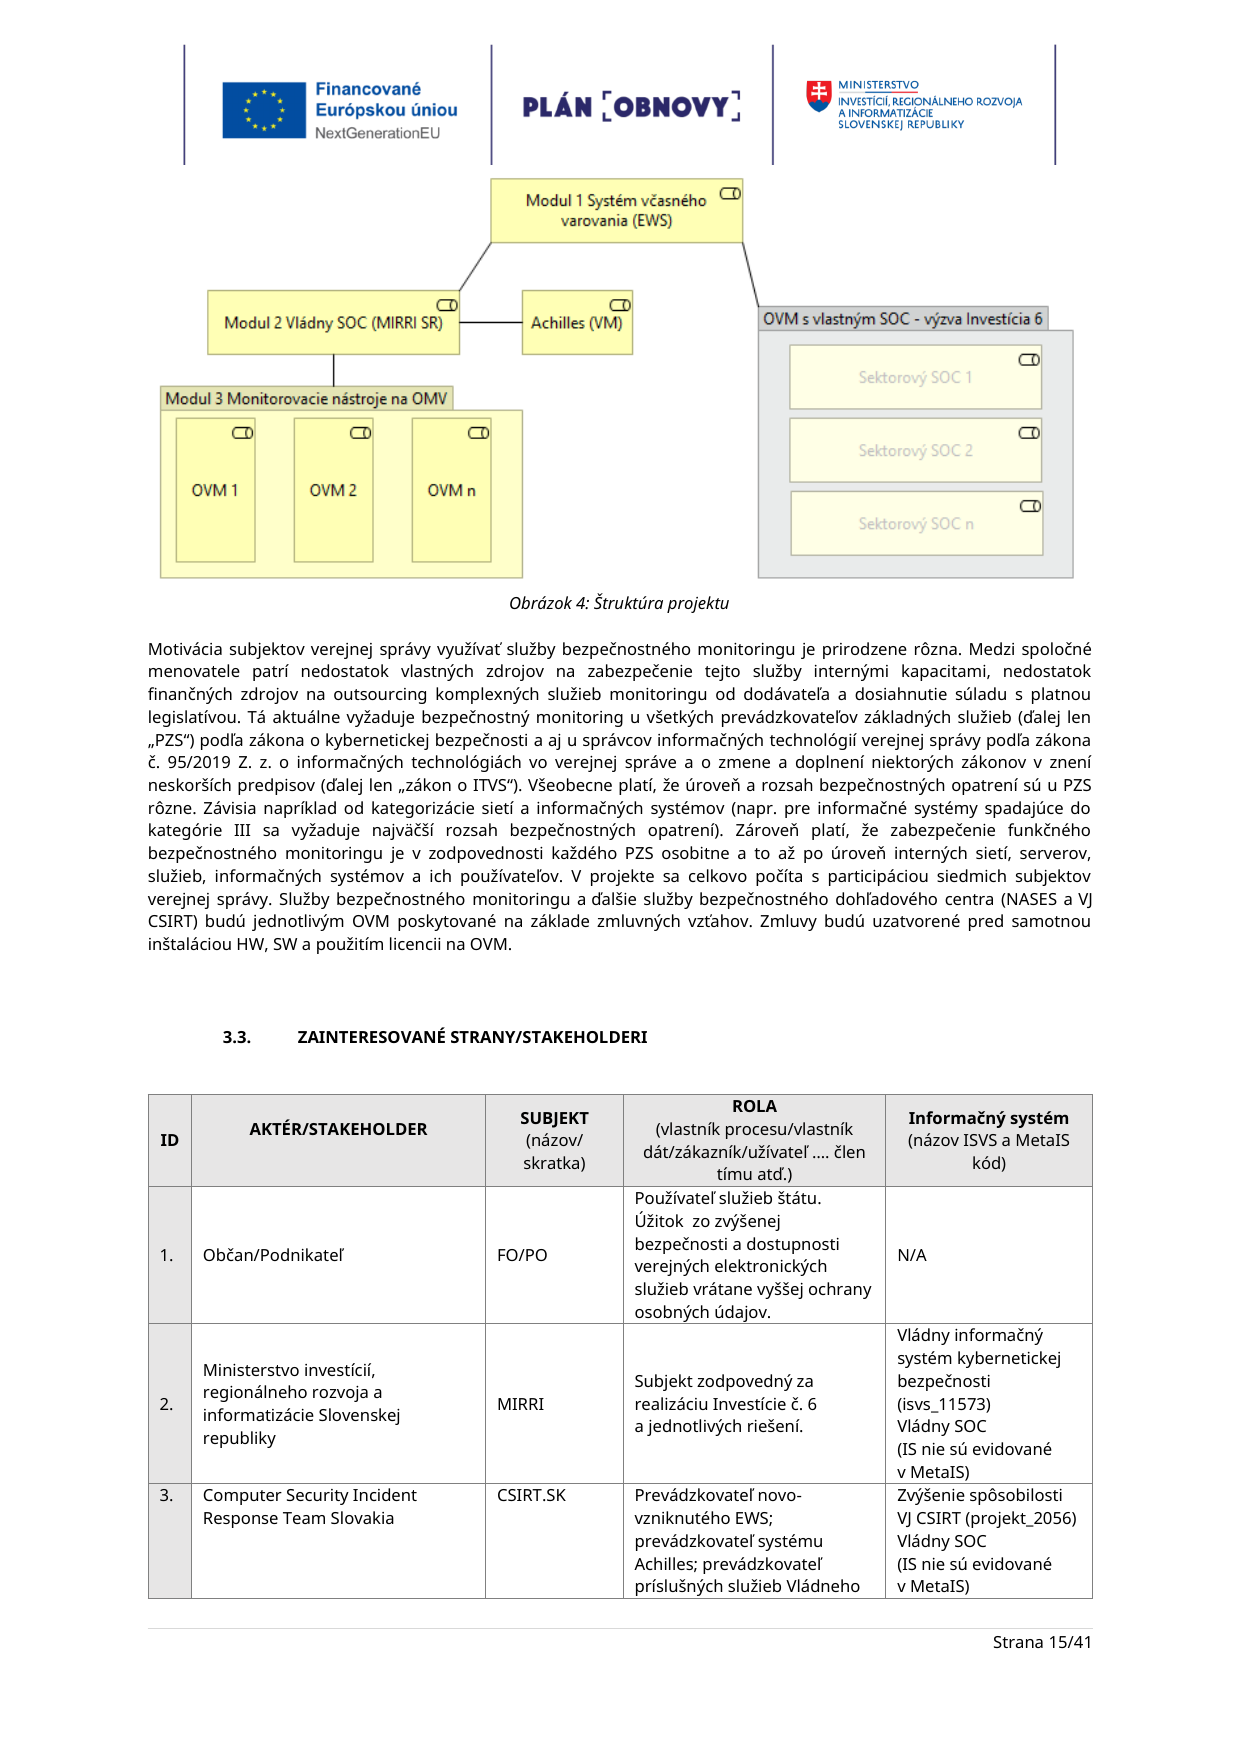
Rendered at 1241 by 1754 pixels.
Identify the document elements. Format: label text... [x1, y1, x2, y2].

table_cell Vládny informačný systém kybernetickej bezpečnosti (isvs_11573) Vládny SOC (IS nie sú evidované v MetaIS) [886, 1324, 1092, 1483]
table_cell Prevádzkovateľ novo-vzniknutého EWS; prevádzkovateľ systému Achilles; prevádzkovateľ príslušných služieb Vládneho SOC. [624, 1484, 885, 1598]
table_cell 1. [149, 1187, 191, 1323]
table_header ROLA (vlastník procesu/vlastník dát/zákazník/užívateľ …. člen tímu atď.) [624, 1095, 885, 1186]
table_header AKTÉR/STAKEHOLDER [192, 1095, 485, 1186]
table_header SUBJEKT (názov/skratka) [486, 1095, 623, 1186]
table_cell FO/PO [486, 1187, 623, 1323]
picture [147, 41, 1087, 592]
table_header Informačný systém (názov ISVS a MetaIS kód) [886, 1095, 1092, 1186]
table_cell Zvýšenie spôsobilosti VJ CSIRT (projekt_2056) Vládny SOC (IS nie sú evidované v MetaIS) [886, 1484, 1092, 1598]
table_cell 3. [149, 1484, 191, 1598]
text Motivácia subjektov verejnej správy využívať služby bezpečnostného monitoringu je prirodzene rôzna. Medzi spoločné menovatele patrí nedostatok vlastných zdrojov na zabezpečenie tejto služby internými kapacitami, nedostatok finančných zdrojov na outsourcing komplexných služieb monitoringu od dodávateľa a dosiahnutie súladu s platnou legislatívou. Tá aktuálne vyžaduje bezpečnostný monitoring u všetkých prevádzkovateľov základných služieb (ďalej len „PZS“) podľa zákona o kybernetickej bezpečnosti a aj u správcov informačných technológií verejnej správy podľa zákona č. 95/2019 Z. z. o informačných technológiách vo verejnej správe a o zmene a doplnení niektorých zákonov v znení neskorších predpisov (ďalej len „zákon o ITVS“). Všeobecne platí, že úroveň a rozsah bezpečnostných opatrení sú u PZS rôzne. Závisia napríklad od kategorizácie sietí a informačných systémov (napr. pre informačné systémy spadajúce do kategórie III sa vyžaduje najväčší rozsah bezpečnostných opatrení). Zároveň platí, že zabezpečenie funkčného bezpečnostného monitoringu je v zodpovednosti každého PZS osobitne a to až po úroveň interných sietí, serverov, služieb, informačných systémov a ich používateľov. V projekte sa celkovo počíta s participáciou siedmich subjektov verejnej správy. Služby bezpečnostného monitoringu a ďalšie služby bezpečnostného dohľadového centra (NASES a VJ CSIRT) budú jednotlivým OVM poskytované na základe zmluvných vzťahov. Zmluvy budú uzatvorené pred samotnou inštaláciou HW, SW a použitím licencii na OVM. [148, 637, 1093, 955]
table_cell MIRRI [486, 1324, 623, 1483]
table_header ID [149, 1095, 191, 1186]
table_cell Computer Security Incident Response Team Slovakia [192, 1484, 485, 1598]
subtitle Zainteresované strany/Stakeholderi [223, 1026, 1093, 1048]
table_cell Občan/Podnikateľ [192, 1187, 485, 1323]
table_cell CSIRT.SK [486, 1484, 623, 1598]
table_cell Ministerstvo investícií, regionálneho rozvoja a informatizácie Slovenskej republiky [192, 1324, 485, 1483]
text Obrázok 4: Štruktúra projektu [148, 592, 1093, 615]
table_cell Subjekt zodpovedný za realizáciu Investície č. 6 a jednotlivých riešení. [624, 1324, 885, 1483]
table_cell 2. [149, 1324, 191, 1483]
table_cell Používateľ služieb štátu. Úžitok zo zvýšenej bezpečnosti a dostupnosti verejných elektronických služieb vrátane vyššej ochrany osobných údajov. [624, 1187, 885, 1323]
table_cell N/A [886, 1187, 1092, 1323]
